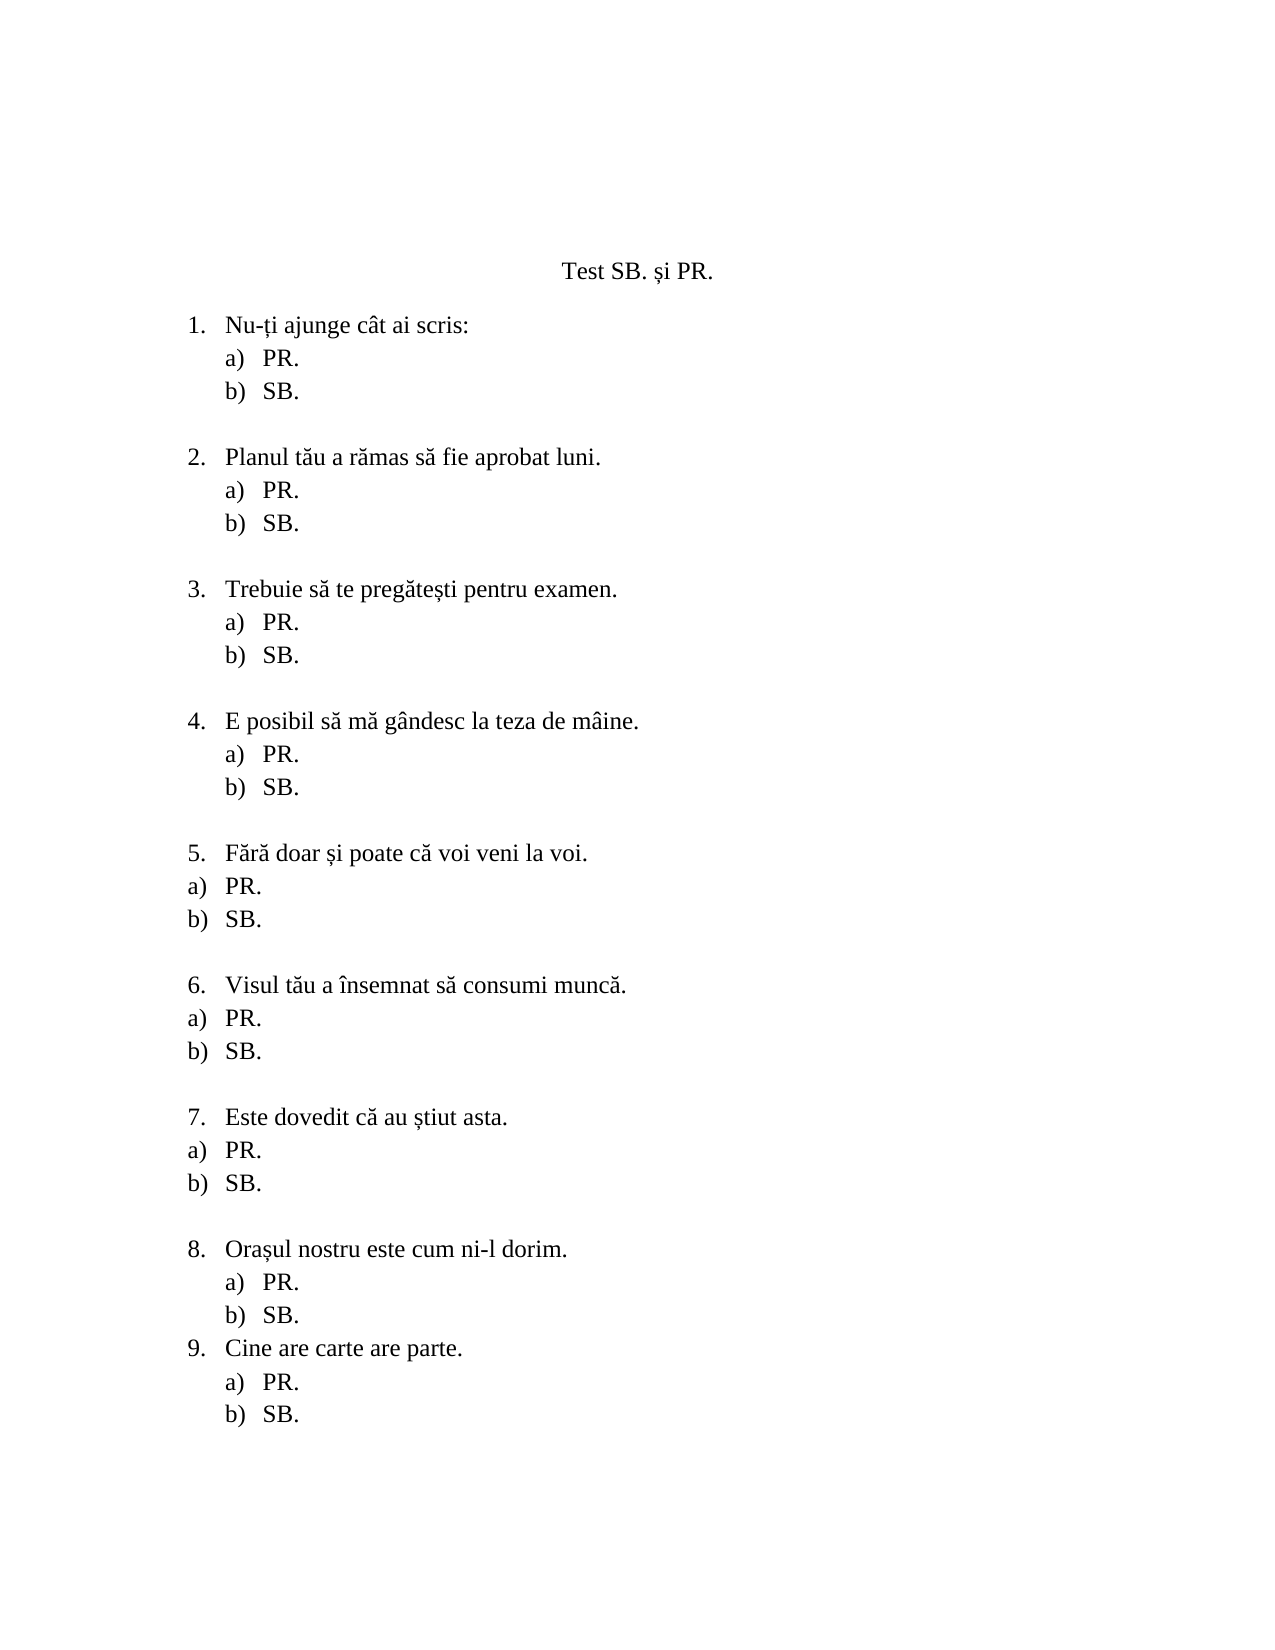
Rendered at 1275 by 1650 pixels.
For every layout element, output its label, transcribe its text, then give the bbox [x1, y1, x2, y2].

list SB. [187, 1036, 1125, 1065]
list PR. [225, 343, 1125, 372]
text Test SB. și PR. [150, 256, 1125, 285]
list SB. [225, 1301, 1125, 1329]
list PR. [225, 1367, 1125, 1395]
list PR. [187, 871, 1125, 900]
list PR. [225, 607, 1125, 636]
list SB. [225, 772, 1125, 801]
list Nu-ți ajunge cât ai scris: [187, 310, 1125, 339]
list SB. [225, 376, 1125, 405]
list PR. [225, 1267, 1125, 1296]
list PR. [225, 739, 1125, 768]
list PR. [225, 475, 1125, 504]
list Fără doar și poate că voi veni la voi. [187, 838, 1125, 867]
list Trebuie să te pregătești pentru examen. [187, 574, 1125, 603]
list Orașul nostru este cum ni-l dorim. [187, 1234, 1125, 1263]
list Visul tău a însemnat să consumi muncă. [187, 970, 1125, 999]
list SB. [187, 904, 1125, 933]
list PR. [187, 1135, 1125, 1164]
list SB. [225, 508, 1125, 537]
list E posibil să mă gândesc la teza de mâine. [187, 706, 1125, 735]
list PR. [187, 1003, 1125, 1032]
list SB. [225, 1399, 1125, 1428]
list Planul tău a rămas să fie aprobat luni. [187, 442, 1125, 471]
list Cine are carte are parte. [187, 1333, 1125, 1362]
list SB. [225, 640, 1125, 669]
list Este dovedit că au știut asta. [187, 1102, 1125, 1131]
list SB. [187, 1168, 1125, 1197]
